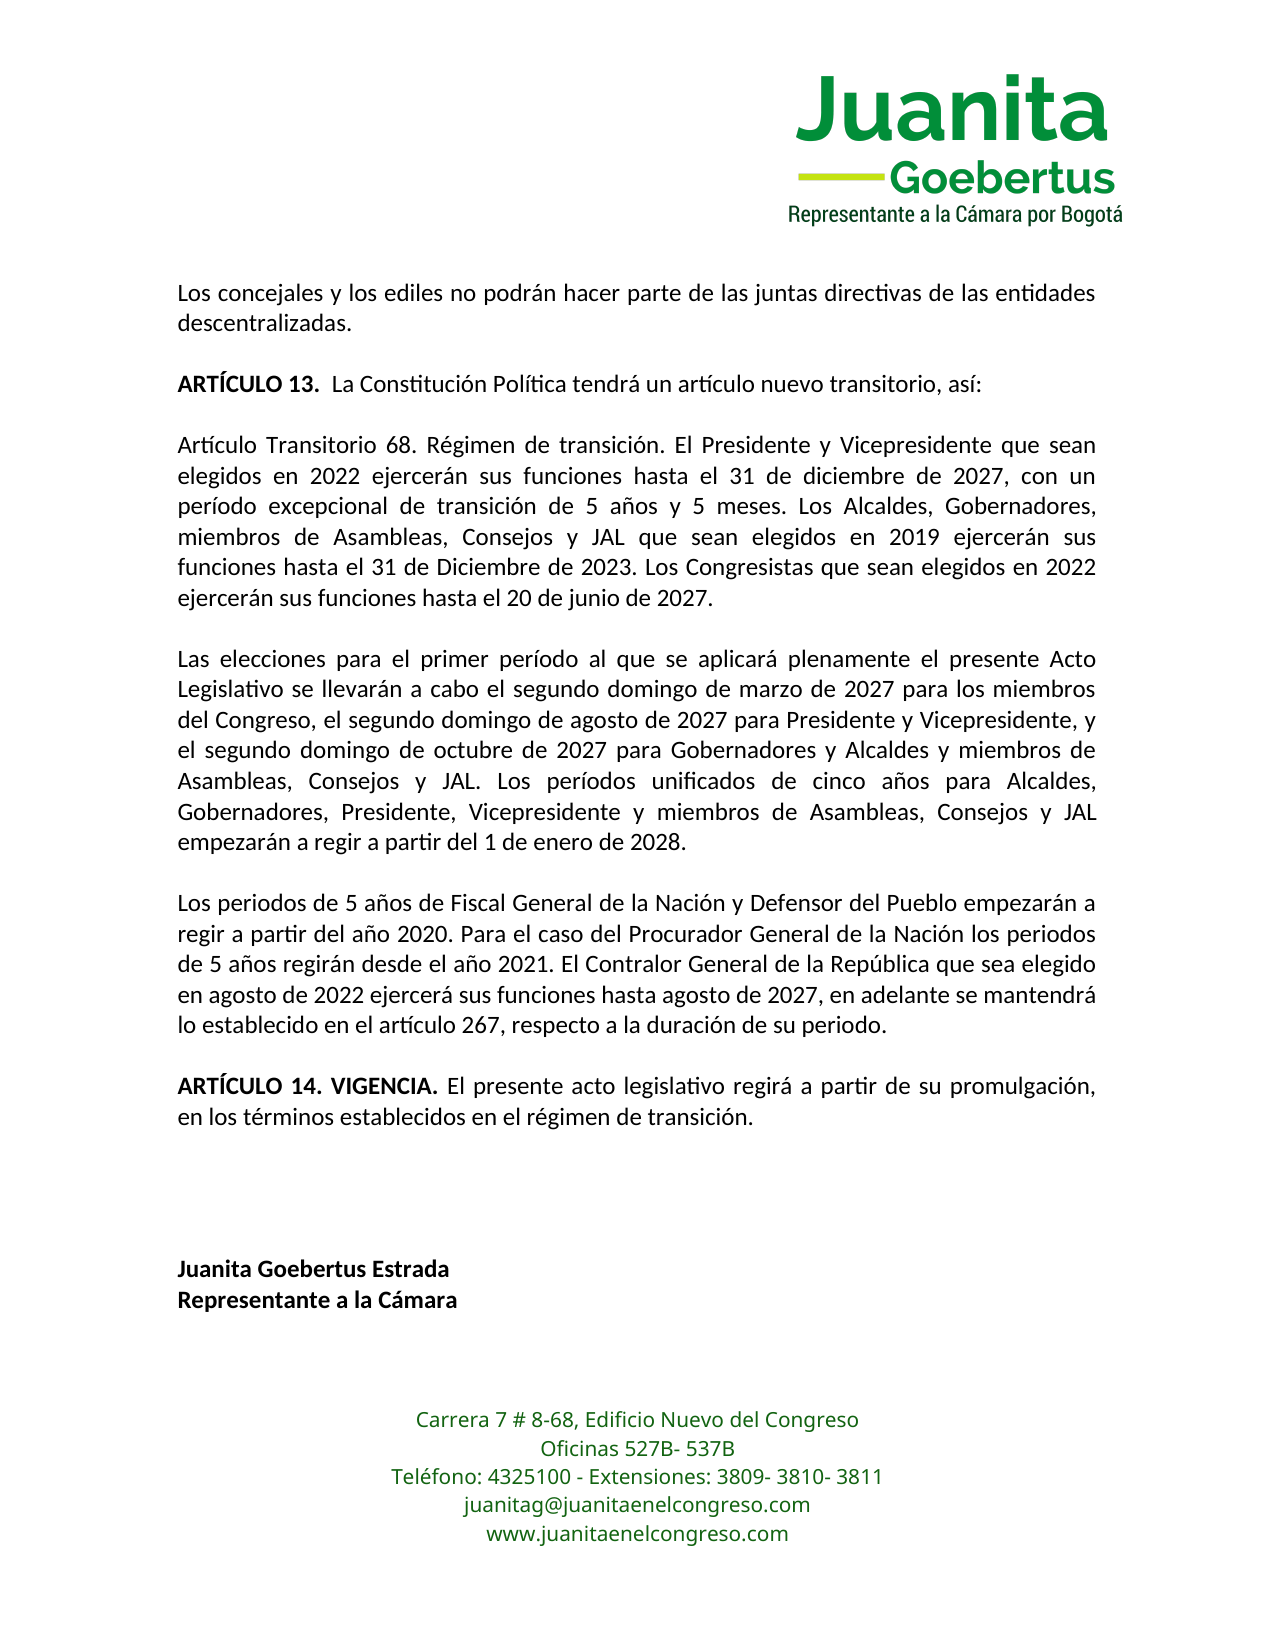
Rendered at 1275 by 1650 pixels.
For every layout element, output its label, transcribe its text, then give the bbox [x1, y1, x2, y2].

text Los concejales y los ediles no podrán hacer parte de las juntas directivas de las entidades descentralizadas. [177, 277, 1098, 338]
text Representante a la Cámara [177, 1284, 1098, 1314]
text Juanita Goebertus Estrada [177, 1253, 1098, 1284]
text Los periodos de 5 años de Fiscal General de la Nación y Defensor del Pueblo empezarán a regir a partir del año 2020. Para el caso del Procurador General de la Nación los periodos de 5 años regirán desde el año 2021. El Contralor General de la República que sea elegido en agosto de 2022 ejercerá sus funciones hasta agosto de 2027, en adelante se mantendrá lo establecido en el artículo 267, respecto a la duración de su periodo. [177, 887, 1098, 1040]
picture [777, 53, 1135, 233]
text Las elecciones para el primer período al que se aplicará plenamente el presente Acto Legislativo se llevarán a cabo el segundo domingo de marzo de 2027 para los miembros del Congreso, el segundo domingo de agosto de 2027 para Presidente y Vicepresidente, y el segundo domingo de octubre de 2027 para Gobernadores y Alcaldes y miembros de Asambleas, Consejos y JAL. Los períodos unificados de cinco años para Alcaldes, Gobernadores, Presidente, Vicepresidente y miembros de Asambleas, Consejos y JAL empezarán a regir a partir del 1 de enero de 2028. [177, 643, 1098, 857]
text ARTÍCULO 13. La Constitución Política tendrá un artículo nuevo transitorio, así: [177, 368, 1098, 399]
text Artículo Transitorio 68. Régimen de transición. El Presidente y Vicepresidente que sean elegidos en 2022 ejercerán sus funciones hasta el 31 de diciembre de 2027, con un período excepcional de transición de 5 años y 5 meses. Los Alcaldes, Gobernadores, miembros de Asambleas, Consejos y JAL que sean elegidos en 2019 ejercerán sus funciones hasta el 31 de Diciembre de 2023. Los Congresistas que sean elegidos en 2022 ejercerán sus funciones hasta el 20 de junio de 2027. [177, 429, 1098, 612]
text ARTÍCULO 14. VIGENCIA. El presente acto legislativo regirá a partir de su promulgación, en los términos establecidos en el régimen de transición. [177, 1070, 1098, 1131]
